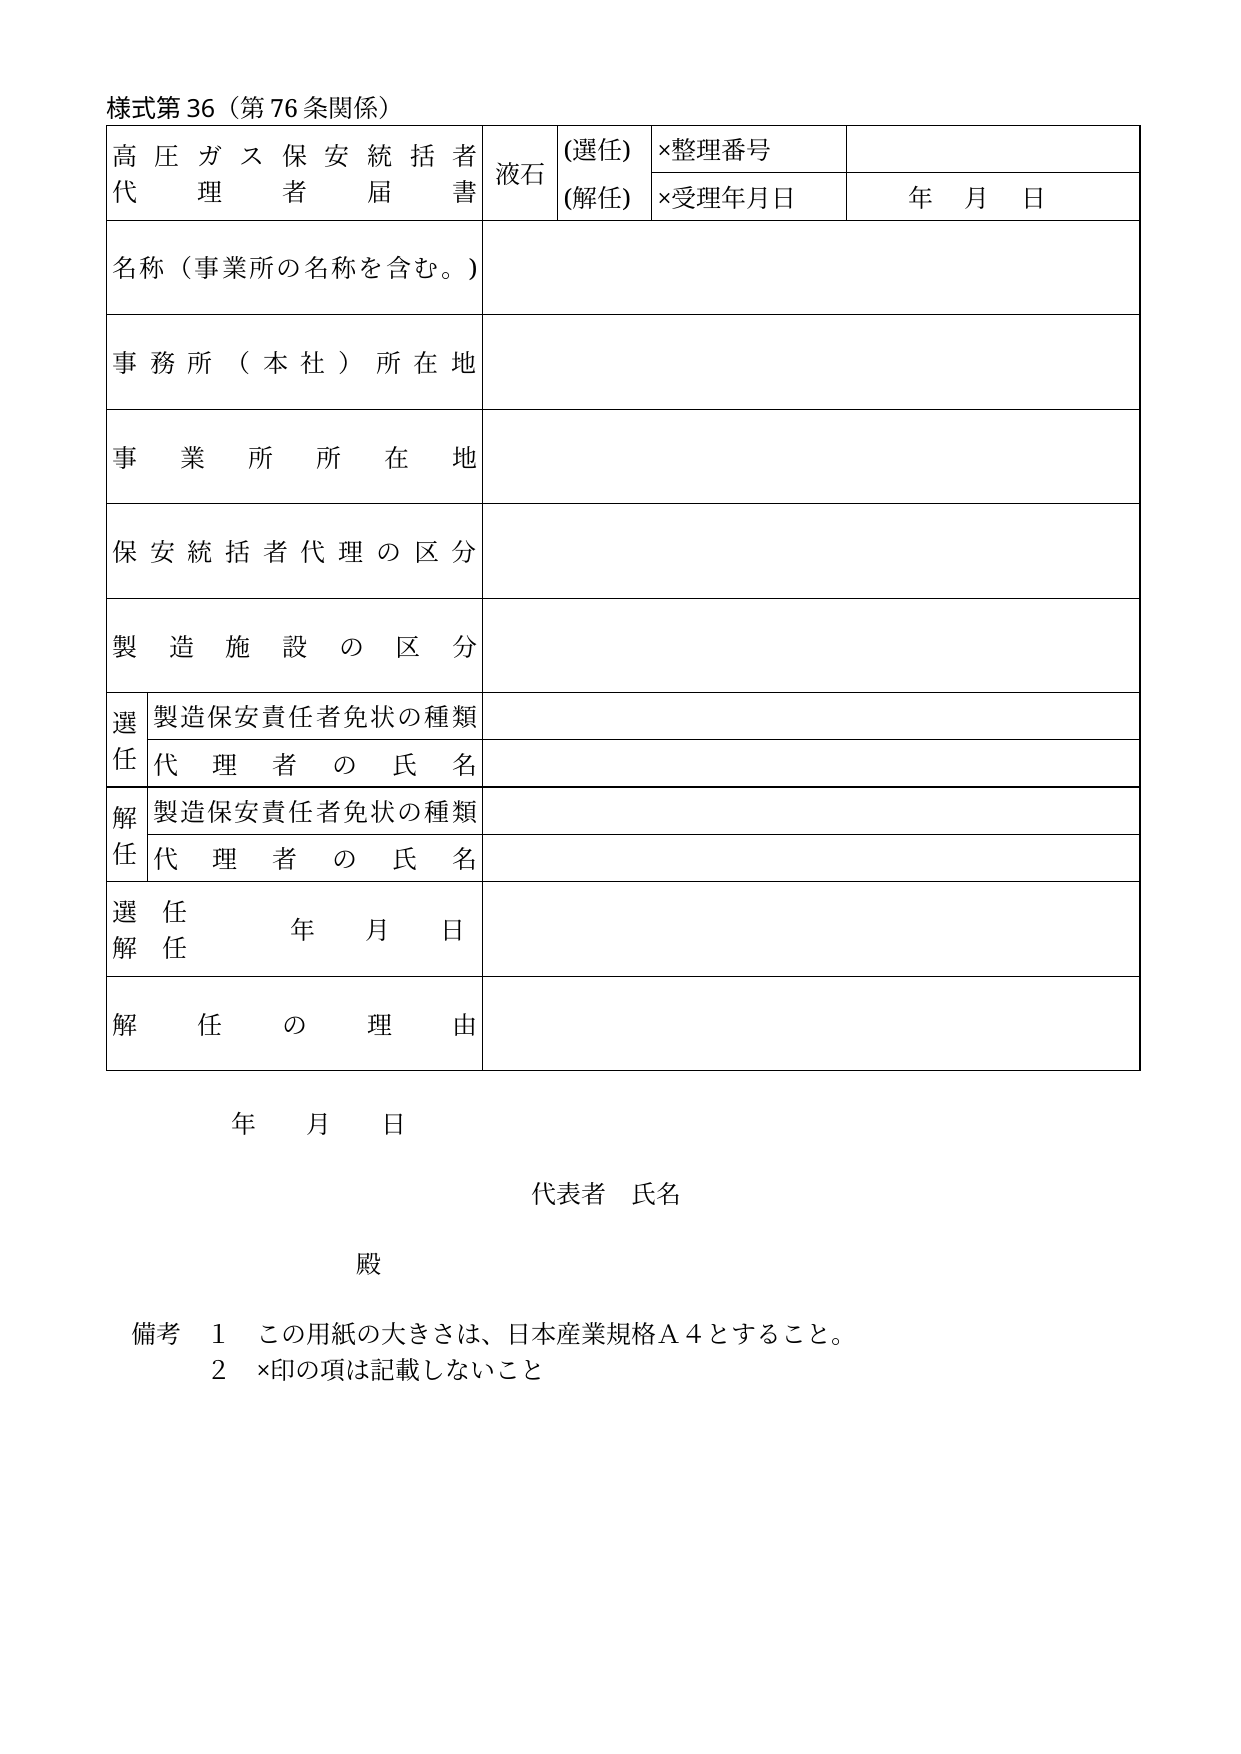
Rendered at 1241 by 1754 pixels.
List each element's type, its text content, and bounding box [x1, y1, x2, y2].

table_header (選任) [558, 126, 651, 172]
table_header ×整理番号 [652, 126, 846, 172]
table_cell (解任) [558, 172, 651, 219]
table_cell 解任の理由 [107, 977, 482, 1070]
table_cell 年 月 日 [847, 173, 1139, 219]
table_cell 名称（事業所の名称を含む。) [107, 221, 482, 314]
table_header [847, 126, 1139, 172]
table_cell [483, 504, 1139, 597]
table_cell 事務所（本社）所在地 [107, 315, 482, 408]
table_header 高圧ガス保安統括者 代理者届書 [107, 126, 482, 219]
table_cell 製造保安責任者免状の種類 [148, 788, 482, 834]
table_cell [483, 835, 1139, 881]
table_cell ×受理年月日 [652, 173, 846, 219]
table_cell 選 任 解 任 [107, 882, 210, 976]
table_cell 代理者の氏名 [148, 740, 482, 786]
table_cell 解 任 [107, 788, 147, 881]
text 代表者 氏名 [531, 1175, 1134, 1211]
text ２ ×印の項は記載しないこと [106, 1351, 1134, 1387]
table_cell 年 月 日 [210, 882, 482, 976]
text 様式第36（第76条関係） [106, 89, 1134, 125]
table_cell [483, 882, 1139, 976]
table_header 液石 [483, 126, 557, 219]
table_cell [483, 599, 1139, 692]
table_cell [483, 693, 1139, 739]
table_cell 製造保安責任者免状の種類 [148, 693, 482, 739]
table_cell 製造施設の区分 [107, 599, 482, 692]
table_cell 事業所所在地 [107, 410, 482, 503]
table_cell 選 任 [107, 693, 147, 786]
table_cell 代理者の氏名 [148, 835, 482, 881]
table_cell [483, 410, 1139, 503]
table_cell 保安統括者代理の区分 [107, 504, 482, 597]
table_cell [483, 788, 1139, 834]
text 備考 １ この用紙の大きさは、日本産業規格Ａ４とすること。 [131, 1315, 1134, 1351]
table_cell [483, 315, 1139, 408]
table_cell [483, 740, 1139, 786]
table_cell [483, 221, 1139, 314]
table_cell [483, 977, 1139, 1070]
text 殿 [106, 1245, 1134, 1281]
text 年 月 日 [106, 1105, 1134, 1141]
